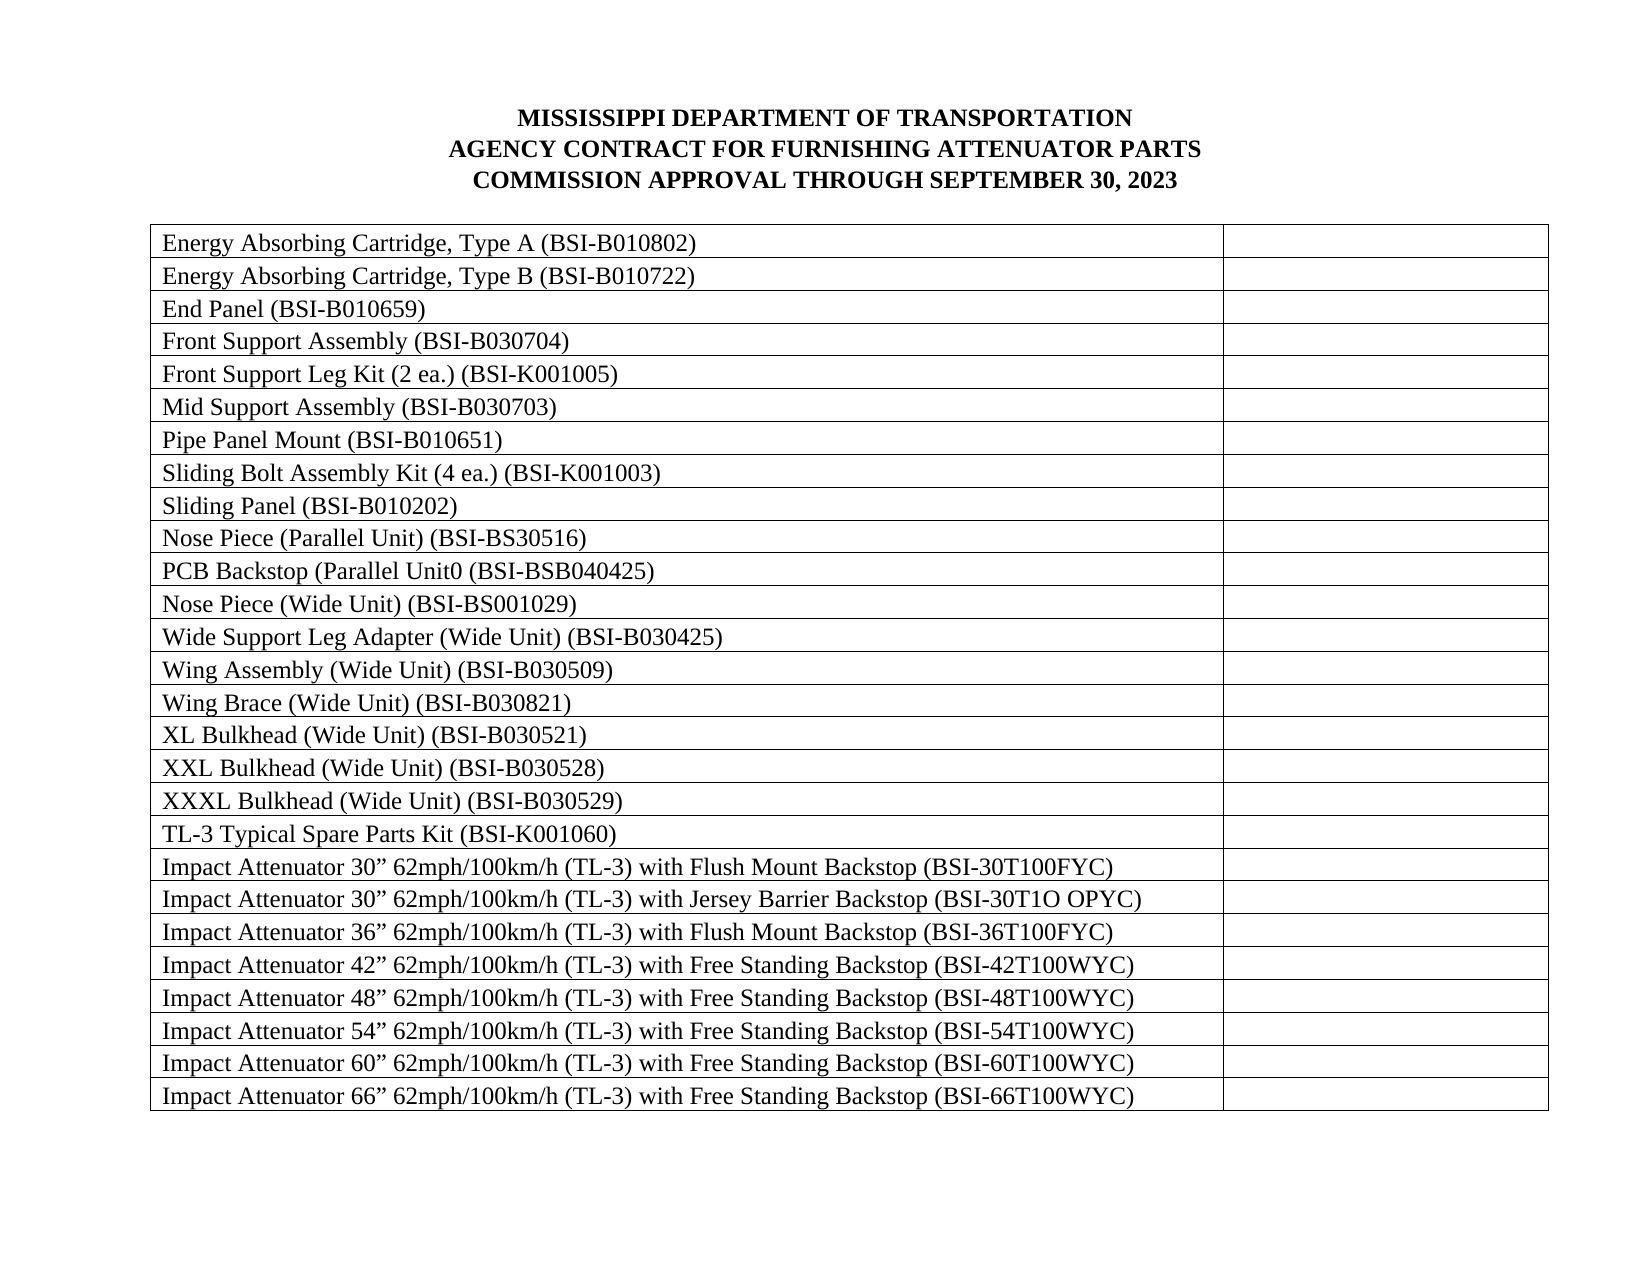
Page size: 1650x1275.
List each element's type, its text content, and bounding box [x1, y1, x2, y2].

table_cell [1224, 356, 1548, 388]
table_cell XXXL Bulkhead (Wide Unit) (BSI-B030529) [151, 783, 1223, 815]
table_cell TL-3 Typical Spare Parts Kit (BSI-K001060) [151, 816, 1223, 848]
table_cell [1224, 225, 1548, 257]
table_cell [1224, 258, 1548, 290]
table_cell Impact Attenuator 42” 62mph/100km/h (TL-3) with Free Standing Backstop (BSI-42T100WYC) [151, 947, 1223, 979]
table_cell Wing Assembly (Wide Unit) (BSI-B030509) [151, 652, 1223, 683]
table_cell Front Support Assembly (BSI-B030704) [151, 324, 1223, 355]
table_cell [1224, 947, 1548, 979]
table_cell Impact Attenuator 60” 62mph/100km/h (TL-3) with Free Standing Backstop (BSI-60T100WYC) [151, 1046, 1223, 1077]
table_cell [1224, 685, 1548, 716]
table_cell Impact Attenuator 36” 62mph/100km/h (TL-3) with Flush Mount Backstop (BSI-36T100FYC) [151, 914, 1223, 946]
table_cell XL Bulkhead (Wide Unit) (BSI-B030521) [151, 717, 1223, 749]
table_cell Front Support Leg Kit (2 ea.) (BSI-K001005) [151, 356, 1223, 388]
table_cell Nose Piece (Wide Unit) (BSI-BS001029) [151, 586, 1223, 618]
table_cell [1224, 816, 1548, 848]
table_cell Impact Attenuator 48” 62mph/100km/h (TL-3) with Free Standing Backstop (BSI-48T100WYC) [151, 980, 1223, 1012]
table_cell [1224, 553, 1548, 585]
table_cell Nose Piece (Parallel Unit) (BSI-BS30516) [151, 521, 1223, 552]
table_cell Impact Attenuator 54” 62mph/100km/h (TL-3) with Free Standing Backstop (BSI-54T100WYC) [151, 1013, 1223, 1044]
table_cell Wide Support Leg Adapter (Wide Unit) (BSI-B030425) [151, 619, 1223, 651]
table_cell [1224, 455, 1548, 487]
table_cell Impact Attenuator 30” 62mph/100km/h (TL-3) with Jersey Barrier Backstop (BSI-30T1O OPYC) [151, 881, 1223, 913]
table_cell Impact Attenuator 66” 62mph/100km/h (TL-3) with Free Standing Backstop (BSI-66T100WYC) [151, 1078, 1223, 1110]
table_cell [1224, 783, 1548, 815]
table_cell [1224, 521, 1548, 552]
table_cell [1224, 291, 1548, 323]
table_cell Sliding Bolt Assembly Kit (4 ea.) (BSI-K001003) [151, 455, 1223, 487]
table_cell [1224, 1013, 1548, 1044]
table_cell Mid Support Assembly (BSI-B030703) [151, 389, 1223, 421]
table_cell Sliding Panel (BSI-B010202) [151, 488, 1223, 519]
table_cell [1224, 488, 1548, 519]
table_cell [1224, 1078, 1548, 1110]
table_cell [1224, 717, 1548, 749]
table_cell [1224, 652, 1548, 683]
table_cell [1224, 422, 1548, 454]
table_cell [1224, 881, 1548, 913]
table_cell [1224, 586, 1548, 618]
table_cell [1224, 389, 1548, 421]
table_cell [1224, 1046, 1548, 1077]
table_cell [1224, 980, 1548, 1012]
table_cell End Panel (BSI-B010659) [151, 291, 1223, 323]
table_cell [1224, 324, 1548, 355]
table_cell Impact Attenuator 30” 62mph/100km/h (TL-3) with Flush Mount Backstop (BSI-30T100FYC) [151, 849, 1223, 880]
table_cell Pipe Panel Mount (BSI-B010651) [151, 422, 1223, 454]
table_cell Energy Absorbing Cartridge, Type A (BSI-B010802) [151, 225, 1223, 257]
table_cell PCB Backstop (Parallel Unit0 (BSI-BSB040425) [151, 553, 1223, 585]
table_cell [1224, 750, 1548, 782]
table_cell Energy Absorbing Cartridge, Type B (BSI-B010722) [151, 258, 1223, 290]
table_cell Wing Brace (Wide Unit) (BSI-B030821) [151, 685, 1223, 716]
table_cell [1224, 914, 1548, 946]
table_cell [1224, 849, 1548, 880]
table_cell XXL Bulkhead (Wide Unit) (BSI-B030528) [151, 750, 1223, 782]
table_cell [1224, 619, 1548, 651]
